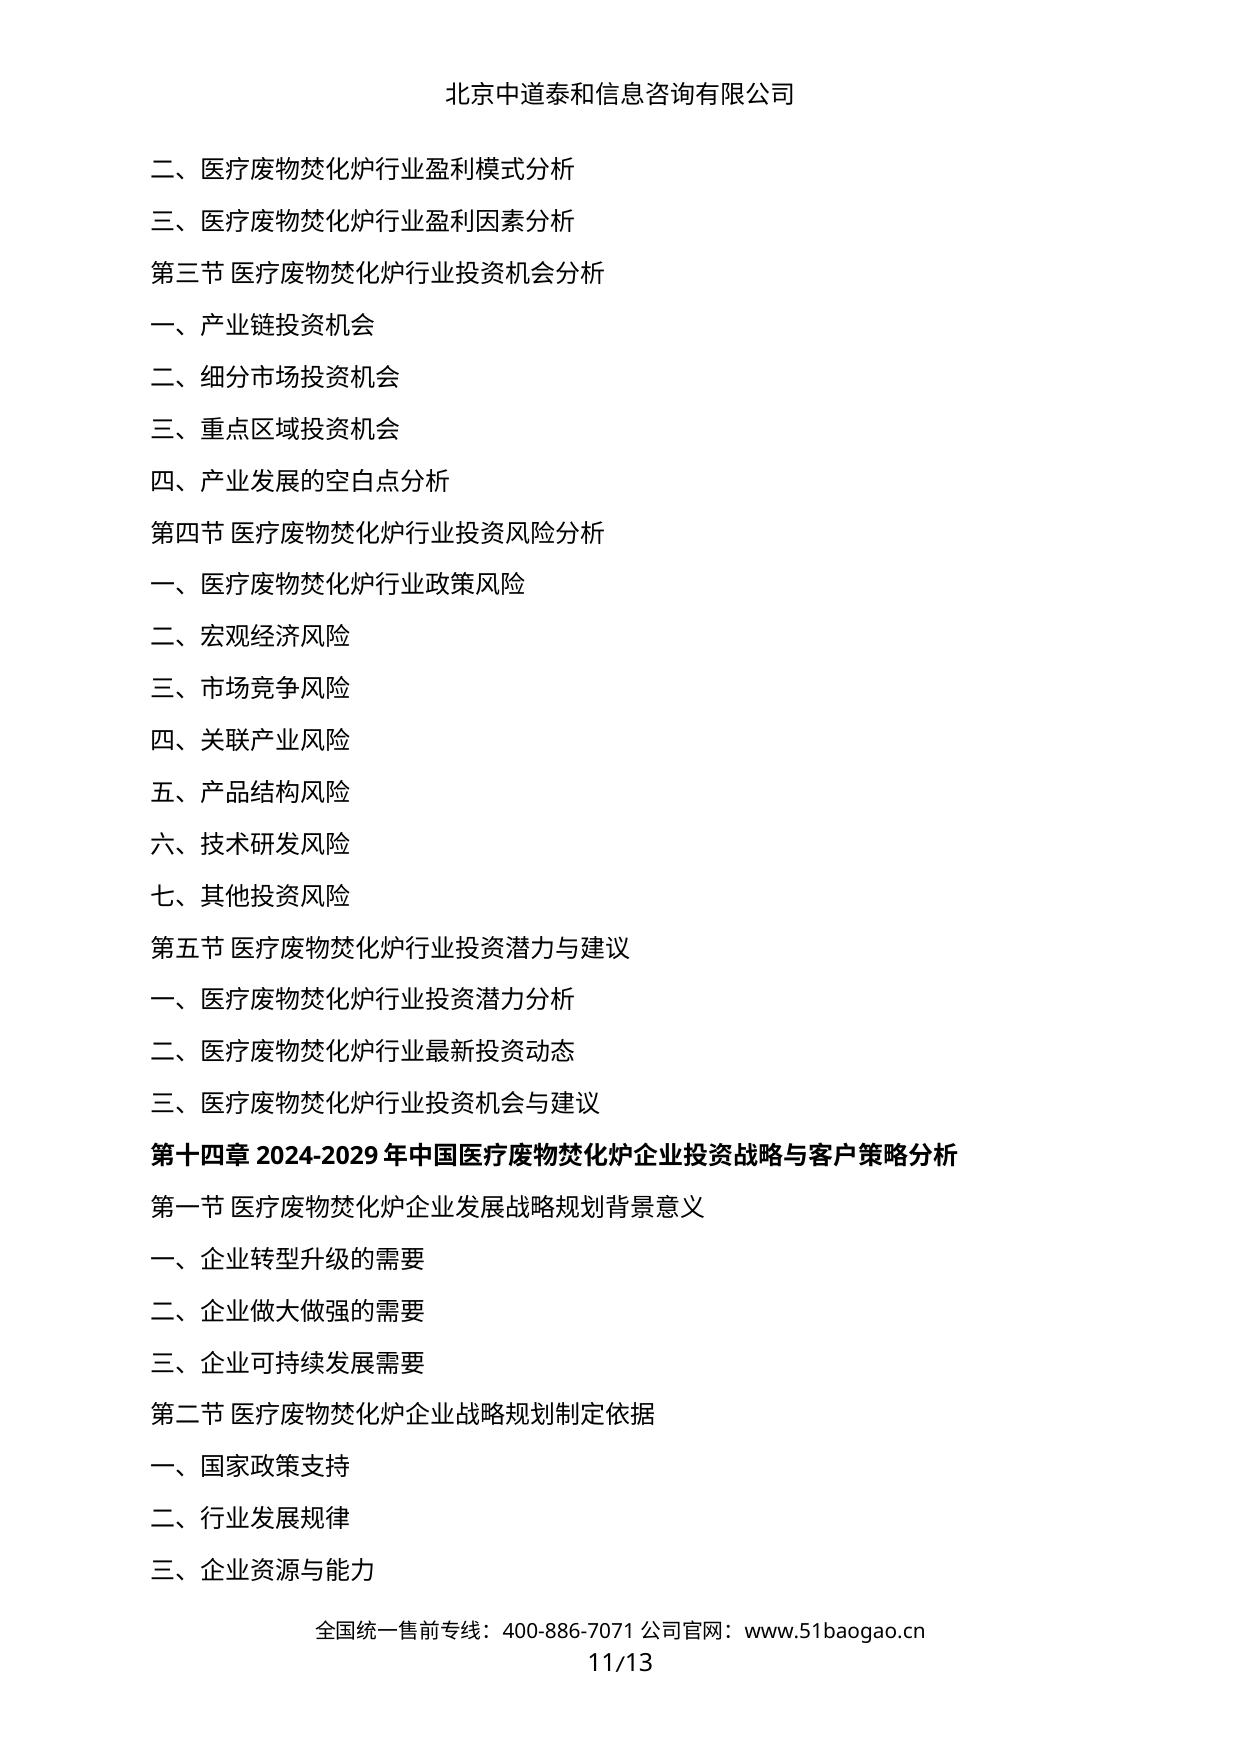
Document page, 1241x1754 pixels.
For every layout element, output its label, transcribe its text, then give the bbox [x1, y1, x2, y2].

text 三、市场竞争风险 [150, 669, 1090, 705]
text 一、医疗废物焚化炉行业投资潜力分析 [150, 980, 1090, 1016]
text 二、医疗废物焚化炉行业最新投资动态 [150, 1032, 1090, 1068]
text 一、国家政策支持 [150, 1447, 1090, 1483]
text 三、企业资源与能力 [150, 1551, 1090, 1587]
text 二、医疗废物焚化炉行业盈利模式分析 [150, 150, 1090, 186]
text 六、技术研发风险 [150, 824, 1090, 861]
text 一、企业转型升级的需要 [150, 1239, 1090, 1276]
text 第四节 医疗废物焚化炉行业投资风险分析 [150, 513, 1090, 549]
text 四、产业发展的空白点分析 [150, 461, 1090, 497]
text 三、医疗废物焚化炉行业盈利因素分析 [150, 202, 1090, 238]
text 五、产品结构风险 [150, 772, 1090, 809]
text 二、行业发展规律 [150, 1499, 1090, 1535]
text 一、医疗废物焚化炉行业政策风险 [150, 565, 1090, 601]
text 二、企业做大做强的需要 [150, 1291, 1090, 1327]
text 第二节 医疗废物焚化炉企业战略规划制定依据 [150, 1395, 1090, 1431]
text 第五节 医疗废物焚化炉行业投资潜力与建议 [150, 928, 1090, 964]
text 四、关联产业风险 [150, 721, 1090, 757]
text 第一节 医疗废物焚化炉企业发展战略规划背景意义 [150, 1187, 1090, 1224]
text 三、重点区域投资机会 [150, 409, 1090, 446]
text 七、其他投资风险 [150, 876, 1090, 912]
text 三、医疗废物焚化炉行业投资机会与建议 [150, 1084, 1090, 1120]
text 三、企业可持续发展需要 [150, 1343, 1090, 1379]
text 一、产业链投资机会 [150, 306, 1090, 342]
text 二、宏观经济风险 [150, 617, 1090, 653]
text 第三节 医疗废物焚化炉行业投资机会分析 [150, 254, 1090, 290]
text 二、细分市场投资机会 [150, 357, 1090, 394]
text 第十四章 2024-2029年中国医疗废物焚化炉企业投资战略与客户策略分析 [150, 1136, 1090, 1172]
